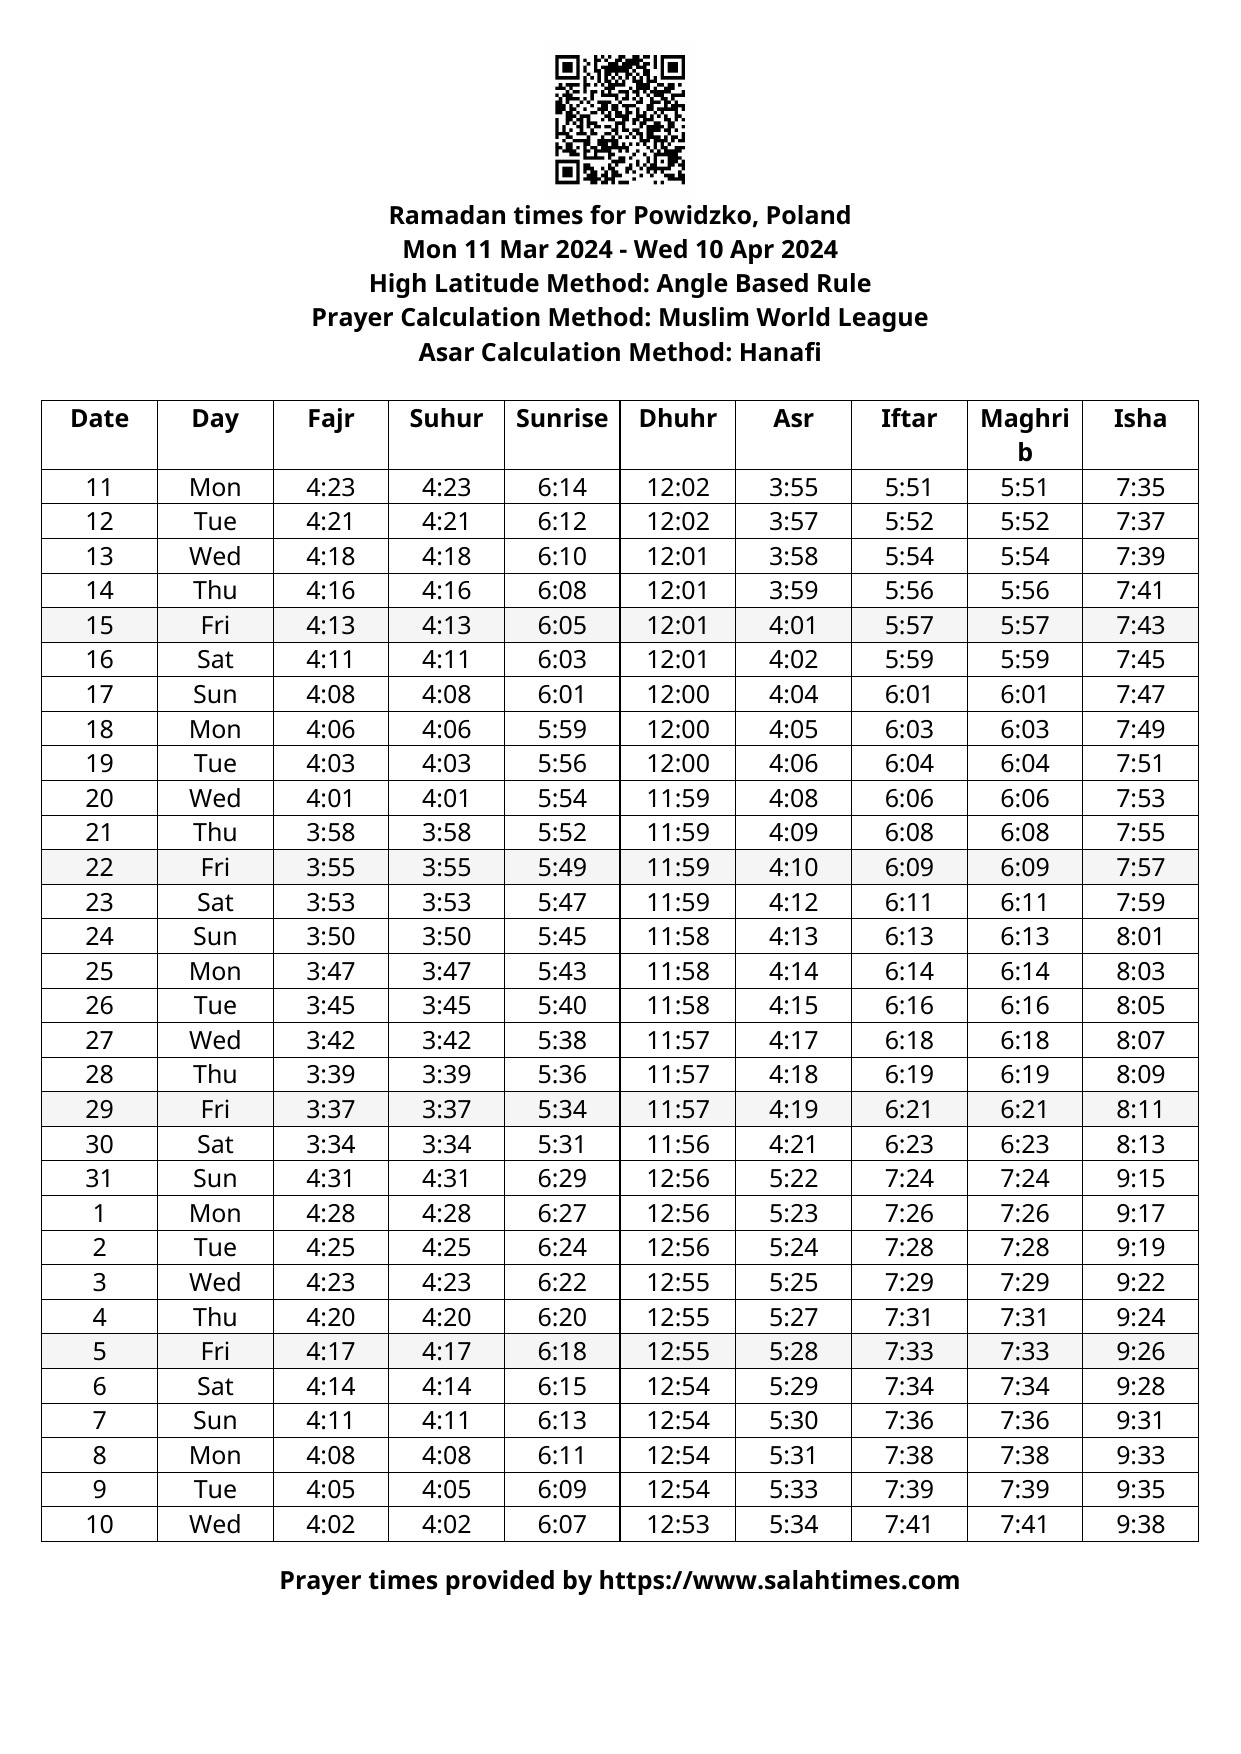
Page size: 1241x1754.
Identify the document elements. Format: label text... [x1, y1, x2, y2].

table_cell 7:45 [1083, 643, 1198, 676]
table_cell 3:42 [389, 1023, 504, 1057]
table_cell Thu [158, 1300, 273, 1333]
table_cell 6:12 [505, 504, 619, 538]
table_cell 6:22 [505, 1265, 619, 1299]
table_cell 5:51 [852, 470, 967, 503]
table_cell 3:58 [736, 539, 851, 572]
table_cell 6:21 [968, 1092, 1082, 1126]
table_cell 6:11 [852, 885, 967, 918]
table_cell 4:17 [274, 1334, 388, 1368]
table_cell 7:29 [852, 1265, 967, 1299]
table_cell 12:56 [621, 1161, 735, 1195]
table_cell 6:21 [852, 1092, 967, 1126]
table_cell 4:23 [274, 470, 388, 503]
table_cell 7:31 [852, 1300, 967, 1333]
table_cell 8:01 [1083, 919, 1198, 953]
table_cell 6:01 [968, 677, 1082, 711]
table_cell 11:57 [621, 1023, 735, 1057]
table_cell Tue [158, 504, 273, 538]
table_cell 3:34 [389, 1127, 504, 1160]
table_cell Fri [158, 850, 273, 884]
table_cell 6:13 [852, 919, 967, 953]
table_cell 4:08 [736, 781, 851, 814]
table_cell 5:34 [736, 1507, 851, 1541]
table_cell 7:24 [968, 1161, 1082, 1195]
table_cell 12:02 [621, 504, 735, 538]
table_cell 6:15 [505, 1369, 619, 1402]
table_cell 12:55 [621, 1334, 735, 1368]
table_header Fajr [274, 401, 388, 469]
table_cell Tue [158, 1473, 273, 1506]
table_cell 4:28 [274, 1196, 388, 1229]
table_cell 4:13 [736, 919, 851, 953]
table_cell 4:03 [274, 746, 388, 780]
table_cell 7:55 [1083, 816, 1198, 849]
table_cell 11:57 [621, 1092, 735, 1126]
table_cell 4:17 [736, 1023, 851, 1057]
table_cell 7:35 [1083, 470, 1198, 503]
table_cell 4:06 [389, 712, 504, 745]
table_cell 4:21 [389, 504, 504, 538]
table_cell 5:31 [736, 1438, 851, 1472]
table_cell 12:53 [621, 1507, 735, 1541]
table_cell 4:13 [389, 608, 504, 642]
table_cell 19 [42, 746, 157, 780]
table_cell 3:55 [274, 850, 388, 884]
table_cell 9:19 [1083, 1231, 1198, 1264]
table_cell 7:39 [1083, 539, 1198, 572]
table_cell 5:49 [505, 850, 619, 884]
table_cell 5:34 [505, 1092, 619, 1126]
table_cell 9:31 [1083, 1404, 1198, 1437]
table_cell 12:02 [621, 470, 735, 503]
table_cell 4:08 [389, 677, 504, 711]
table_cell 6:14 [852, 954, 967, 987]
text Prayer times provided by https://www.salahtimes.com [42, 1563, 1198, 1597]
table_cell 7:51 [1083, 746, 1198, 780]
table_cell 6:19 [968, 1058, 1082, 1091]
table_cell 6:03 [505, 643, 619, 676]
table_cell 4:02 [274, 1507, 388, 1541]
table_cell 7:39 [968, 1473, 1082, 1506]
table_cell 6:23 [968, 1127, 1082, 1160]
table_cell 12:56 [621, 1231, 735, 1264]
table_cell 15 [42, 608, 157, 642]
table_cell 4:11 [389, 643, 504, 676]
table_cell 4:17 [389, 1334, 504, 1368]
table_header Dhuhr [621, 401, 735, 469]
table_cell 7:29 [968, 1265, 1082, 1299]
table_cell 4:13 [274, 608, 388, 642]
table_cell 4:02 [736, 643, 851, 676]
table_cell 12:55 [621, 1265, 735, 1299]
table_cell 13 [42, 539, 157, 572]
table_cell 28 [42, 1058, 157, 1091]
table_cell 11:58 [621, 919, 735, 953]
table_cell Thu [158, 816, 273, 849]
table_cell 9:22 [1083, 1265, 1198, 1299]
table_cell 4:06 [736, 746, 851, 780]
table_cell 12:55 [621, 1300, 735, 1333]
table_cell 6:23 [852, 1127, 967, 1160]
table_cell 3:34 [274, 1127, 388, 1160]
table_cell 5 [42, 1334, 157, 1368]
table_header Sunrise [505, 401, 619, 469]
table_cell 3:53 [274, 885, 388, 918]
table_cell Sun [158, 1404, 273, 1437]
table_cell 22 [42, 850, 157, 884]
table_cell 6:03 [968, 712, 1082, 745]
table_cell 8 [42, 1438, 157, 1472]
table_cell 12:01 [621, 643, 735, 676]
table_cell 7:49 [1083, 712, 1198, 745]
table_cell 4:14 [736, 954, 851, 987]
table_cell 5:59 [968, 643, 1082, 676]
table_header Asr [736, 401, 851, 469]
table_cell 6:09 [505, 1473, 619, 1506]
table_cell 4:09 [736, 816, 851, 849]
table_cell Tue [158, 746, 273, 780]
table_cell 6:09 [968, 850, 1082, 884]
table_cell 6:04 [968, 746, 1082, 780]
table_cell 6:16 [852, 989, 967, 1022]
table_cell 11 [42, 470, 157, 503]
table_cell 11:59 [621, 885, 735, 918]
table_cell 8:03 [1083, 954, 1198, 987]
table_cell 9:26 [1083, 1334, 1198, 1368]
table_cell 12:54 [621, 1438, 735, 1472]
table_cell 12:54 [621, 1404, 735, 1437]
table_cell 4:23 [389, 1265, 504, 1299]
table_cell Thu [158, 574, 273, 607]
table_cell 7:34 [968, 1369, 1082, 1402]
table_cell Wed [158, 1507, 273, 1541]
table_cell 5:59 [852, 643, 967, 676]
table_cell 5:33 [736, 1473, 851, 1506]
table_cell 8:09 [1083, 1058, 1198, 1091]
table_cell 3:45 [274, 989, 388, 1022]
table_cell 3:37 [389, 1092, 504, 1126]
table_cell 4:16 [389, 574, 504, 607]
table_cell 7:38 [852, 1438, 967, 1472]
table_cell 5:52 [968, 504, 1082, 538]
table_cell 5:40 [505, 989, 619, 1022]
table_cell 7:57 [1083, 850, 1198, 884]
table_cell 11:59 [621, 781, 735, 814]
table_cell 6:27 [505, 1196, 619, 1229]
table_cell 4:08 [274, 677, 388, 711]
table_cell 7:26 [968, 1196, 1082, 1229]
table_cell 7 [42, 1404, 157, 1437]
table_cell 4:20 [389, 1300, 504, 1333]
text Mon 11 Mar 2024 - Wed 10 Apr 2024 [42, 232, 1198, 266]
table_cell 21 [42, 816, 157, 849]
table_header Isha [1083, 401, 1198, 469]
table_cell 5:36 [505, 1058, 619, 1091]
table_header Suhur [389, 401, 504, 469]
table_cell 11:59 [621, 850, 735, 884]
table_cell 3:39 [274, 1058, 388, 1091]
table_cell 9:33 [1083, 1438, 1198, 1472]
table_cell 5:30 [736, 1404, 851, 1437]
table_cell 6:10 [505, 539, 619, 572]
table_cell 4:08 [389, 1438, 504, 1472]
table_cell 7:31 [968, 1300, 1082, 1333]
table_cell 25 [42, 954, 157, 987]
table_cell 5:43 [505, 954, 619, 987]
table_header Day [158, 401, 273, 469]
table_cell 5:57 [968, 608, 1082, 642]
table_cell 4:06 [274, 712, 388, 745]
table_cell 4:01 [274, 781, 388, 814]
table_cell 5:54 [968, 539, 1082, 572]
table_cell 5:28 [736, 1334, 851, 1368]
table_cell 8:13 [1083, 1127, 1198, 1160]
text Asar Calculation Method: Hanafi [42, 334, 1198, 368]
table_cell 16 [42, 643, 157, 676]
text High Latitude Method: Angle Based Rule [42, 266, 1198, 300]
table_cell 3:39 [389, 1058, 504, 1091]
table_cell 5:54 [505, 781, 619, 814]
table_cell 5:57 [852, 608, 967, 642]
table_cell 1 [42, 1196, 157, 1229]
table_cell 6:01 [505, 677, 619, 711]
table_cell 3:45 [389, 989, 504, 1022]
table_cell 5:56 [505, 746, 619, 780]
table_cell 4:11 [274, 643, 388, 676]
table_cell 6:14 [505, 470, 619, 503]
table_cell 12:00 [621, 712, 735, 745]
table_cell 4:23 [274, 1265, 388, 1299]
table_cell 7:24 [852, 1161, 967, 1195]
table_cell 5:59 [505, 712, 619, 745]
table_cell 20 [42, 781, 157, 814]
table_cell 4:28 [389, 1196, 504, 1229]
table_cell 4:25 [274, 1231, 388, 1264]
table_cell 9:28 [1083, 1369, 1198, 1402]
table_cell 6:05 [505, 608, 619, 642]
table_cell 12:56 [621, 1196, 735, 1229]
table_cell 5:56 [852, 574, 967, 607]
table_cell 7:53 [1083, 781, 1198, 814]
table_cell 4:21 [736, 1127, 851, 1160]
table_cell 5:56 [968, 574, 1082, 607]
table_cell 6:06 [968, 781, 1082, 814]
table_cell 3:42 [274, 1023, 388, 1057]
table_cell Sun [158, 919, 273, 953]
table_cell 6:09 [852, 850, 967, 884]
table_cell 4 [42, 1300, 157, 1333]
table_cell 3 [42, 1265, 157, 1299]
table_cell 4:05 [274, 1473, 388, 1506]
table_cell 7:47 [1083, 677, 1198, 711]
table_cell Fri [158, 608, 273, 642]
table_cell 3:47 [389, 954, 504, 987]
table_cell Mon [158, 1196, 273, 1229]
table_cell 6:11 [505, 1438, 619, 1472]
table_cell 4:05 [389, 1473, 504, 1506]
table_cell 5:45 [505, 919, 619, 953]
table_cell 5:24 [736, 1231, 851, 1264]
table_cell 3:55 [736, 470, 851, 503]
table_cell Fri [158, 1092, 273, 1126]
table_cell 11:56 [621, 1127, 735, 1160]
table_cell 5:38 [505, 1023, 619, 1057]
table_cell 4:21 [274, 504, 388, 538]
table_cell 6:08 [968, 816, 1082, 849]
table_cell Wed [158, 539, 273, 572]
table_cell 7:36 [968, 1404, 1082, 1437]
table_cell 31 [42, 1161, 157, 1195]
table_cell 9 [42, 1473, 157, 1506]
table_cell 6:11 [968, 885, 1082, 918]
table_cell 12:54 [621, 1473, 735, 1506]
table_cell 6:18 [505, 1334, 619, 1368]
table_cell Fri [158, 1334, 273, 1368]
table_cell 8:07 [1083, 1023, 1198, 1057]
table_cell 4:08 [274, 1438, 388, 1472]
table_cell 6:13 [968, 919, 1082, 953]
table_cell 4:05 [736, 712, 851, 745]
table_cell 4:31 [389, 1161, 504, 1195]
table_cell 4:18 [389, 539, 504, 572]
table_cell 4:16 [274, 574, 388, 607]
text Prayer Calculation Method: Muslim World League [42, 300, 1198, 334]
table_cell 7:41 [852, 1507, 967, 1541]
table_cell 9:24 [1083, 1300, 1198, 1333]
table_cell 6:01 [852, 677, 967, 711]
table_cell 4:23 [389, 470, 504, 503]
table_cell 3:47 [274, 954, 388, 987]
table_cell 4:20 [274, 1300, 388, 1333]
table_cell 7:26 [852, 1196, 967, 1229]
table_cell 5:31 [505, 1127, 619, 1160]
table_cell 8:11 [1083, 1092, 1198, 1126]
table_cell 7:41 [1083, 574, 1198, 607]
table_cell Sun [158, 677, 273, 711]
table_header Iftar [852, 401, 967, 469]
table_cell 3:50 [274, 919, 388, 953]
table_cell 6:04 [852, 746, 967, 780]
table_cell Mon [158, 712, 273, 745]
picture [542, 41, 699, 198]
table_cell 9:38 [1083, 1507, 1198, 1541]
table_cell 7:38 [968, 1438, 1082, 1472]
table_cell 14 [42, 574, 157, 607]
table_cell 9:17 [1083, 1196, 1198, 1229]
table_cell Mon [158, 954, 273, 987]
table_cell 7:39 [852, 1473, 967, 1506]
table_cell 4:12 [736, 885, 851, 918]
table_cell 6:29 [505, 1161, 619, 1195]
table_cell 7:59 [1083, 885, 1198, 918]
table_cell 24 [42, 919, 157, 953]
table_cell 7:33 [852, 1334, 967, 1368]
table_cell Sat [158, 1369, 273, 1402]
table_cell Mon [158, 1438, 273, 1472]
table_cell 6:13 [505, 1404, 619, 1437]
table_cell Sat [158, 643, 273, 676]
table_cell 7:43 [1083, 608, 1198, 642]
table_cell 17 [42, 677, 157, 711]
table_cell 6:07 [505, 1507, 619, 1541]
table_cell 6:18 [852, 1023, 967, 1057]
table_cell Tue [158, 1231, 273, 1264]
table_cell 30 [42, 1127, 157, 1160]
table_cell Tue [158, 989, 273, 1022]
table_cell 5:25 [736, 1265, 851, 1299]
table_cell 4:01 [736, 608, 851, 642]
table_cell 6:16 [968, 989, 1082, 1022]
table_cell 5:29 [736, 1369, 851, 1402]
table_cell 5:27 [736, 1300, 851, 1333]
table_cell 11:59 [621, 816, 735, 849]
table_cell 12:01 [621, 574, 735, 607]
table_cell Sat [158, 885, 273, 918]
table_cell 12:01 [621, 608, 735, 642]
table_cell 3:53 [389, 885, 504, 918]
table_cell 4:10 [736, 850, 851, 884]
table_cell 5:47 [505, 885, 619, 918]
table_cell 11:58 [621, 954, 735, 987]
table_cell Thu [158, 1058, 273, 1091]
table_cell 3:59 [736, 574, 851, 607]
table_cell 6:14 [968, 954, 1082, 987]
table_cell 12:00 [621, 746, 735, 780]
table_cell 7:37 [1083, 504, 1198, 538]
table_cell 3:57 [736, 504, 851, 538]
table_cell 6:06 [852, 781, 967, 814]
table_cell 2 [42, 1231, 157, 1264]
table_cell 5:22 [736, 1161, 851, 1195]
table_cell 12:54 [621, 1369, 735, 1402]
table_cell Sun [158, 1161, 273, 1195]
table_cell 12 [42, 504, 157, 538]
table_cell 3:58 [274, 816, 388, 849]
table_cell 5:54 [852, 539, 967, 572]
table_cell 4:14 [274, 1369, 388, 1402]
table_cell 23 [42, 885, 157, 918]
table_cell 8:05 [1083, 989, 1198, 1022]
table_cell 7:28 [852, 1231, 967, 1264]
table_cell 6:24 [505, 1231, 619, 1264]
table_cell 3:58 [389, 816, 504, 849]
table_cell 7:36 [852, 1404, 967, 1437]
table_cell 4:18 [274, 539, 388, 572]
table_cell 7:28 [968, 1231, 1082, 1264]
table_cell 11:58 [621, 989, 735, 1022]
table_cell 6:19 [852, 1058, 967, 1091]
table_cell Wed [158, 1265, 273, 1299]
table_cell 6:08 [852, 816, 967, 849]
table_cell 6:18 [968, 1023, 1082, 1057]
table_cell 3:55 [389, 850, 504, 884]
table_cell 7:33 [968, 1334, 1082, 1368]
table_header Date [42, 401, 157, 469]
table_cell 4:11 [389, 1404, 504, 1437]
text Ramadan times for Powidzko, Poland [42, 198, 1198, 232]
table_cell 3:37 [274, 1092, 388, 1126]
table_cell 7:34 [852, 1369, 967, 1402]
table_cell 5:23 [736, 1196, 851, 1229]
table_cell 4:01 [389, 781, 504, 814]
table_cell 7:41 [968, 1507, 1082, 1541]
table_cell 6:20 [505, 1300, 619, 1333]
table_cell 11:57 [621, 1058, 735, 1091]
table_cell 6:08 [505, 574, 619, 607]
table_cell 9:35 [1083, 1473, 1198, 1506]
table_cell 4:31 [274, 1161, 388, 1195]
table_cell 4:25 [389, 1231, 504, 1264]
table_cell 27 [42, 1023, 157, 1057]
table_cell 5:52 [852, 504, 967, 538]
table_cell 4:04 [736, 677, 851, 711]
table_cell 4:15 [736, 989, 851, 1022]
table_cell 4:03 [389, 746, 504, 780]
table_cell 4:19 [736, 1092, 851, 1126]
table_cell 5:51 [968, 470, 1082, 503]
table_cell 26 [42, 989, 157, 1022]
table_cell Sat [158, 1127, 273, 1160]
table_cell 3:50 [389, 919, 504, 953]
table_cell Wed [158, 1023, 273, 1057]
table_cell 12:01 [621, 539, 735, 572]
table_cell 6 [42, 1369, 157, 1402]
table_cell 6:03 [852, 712, 967, 745]
table_cell 4:11 [274, 1404, 388, 1437]
table_header Maghrib [968, 401, 1082, 469]
table_cell 10 [42, 1507, 157, 1541]
table_cell 29 [42, 1092, 157, 1126]
table_cell 9:15 [1083, 1161, 1198, 1195]
table_cell 4:02 [389, 1507, 504, 1541]
table_cell 18 [42, 712, 157, 745]
table_cell 12:00 [621, 677, 735, 711]
table_cell Wed [158, 781, 273, 814]
table_cell 4:18 [736, 1058, 851, 1091]
table_cell 4:14 [389, 1369, 504, 1402]
table_cell 5:52 [505, 816, 619, 849]
table_cell Mon [158, 470, 273, 503]
